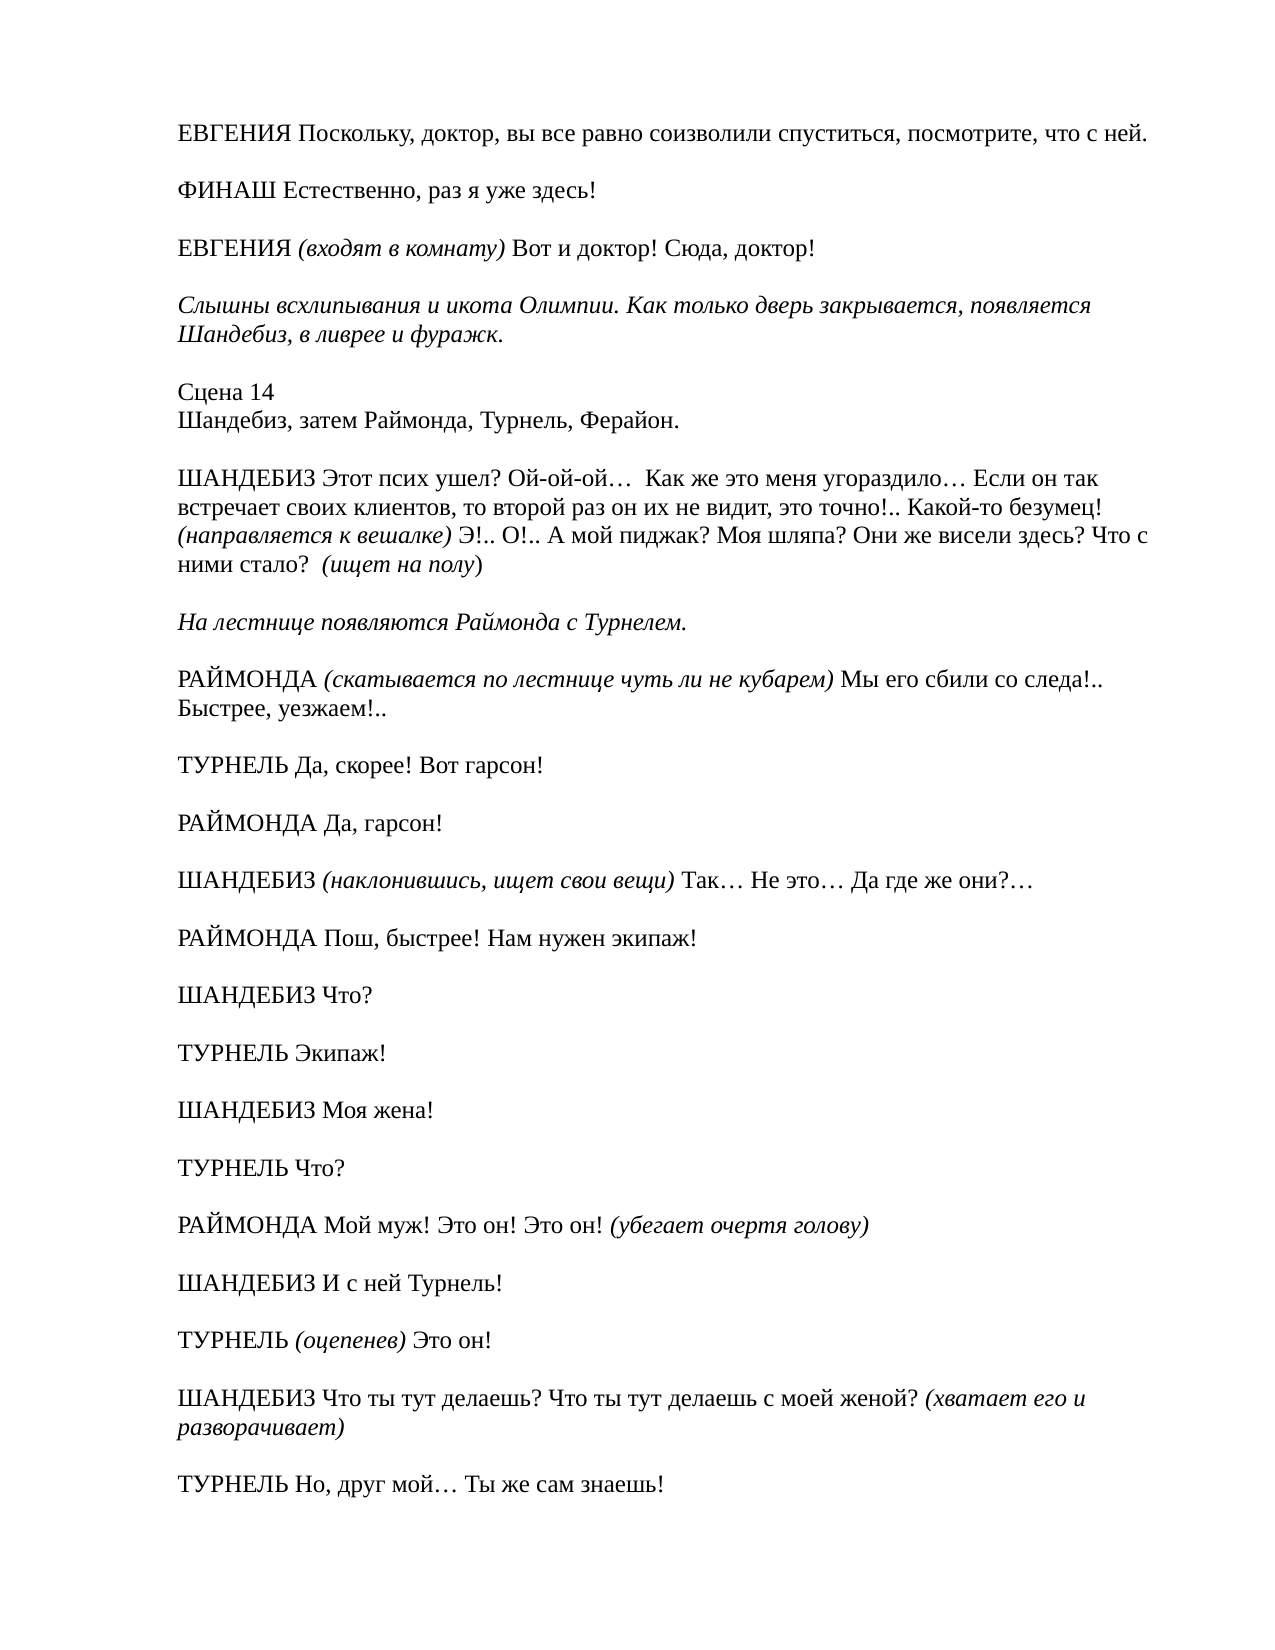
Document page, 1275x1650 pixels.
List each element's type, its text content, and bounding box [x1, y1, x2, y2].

text ЕВГЕНИЯ (входят в комнату) Вот и доктор! Сюда, доктор! [177, 233, 1186, 262]
text РАЙМОНДА Мой муж! Это он! Это он! (убегает очертя голову) [177, 1211, 1186, 1239]
text ТУРНЕЛЬ Но, друг мой… Ты же сам знаешь! [177, 1469, 1186, 1498]
text ШАНДЕБИЗ (наклонившись, ищет свои вещи) Так… Не это… Да где же они?… [177, 866, 1186, 894]
text РАЙМОНДА Пош, быстрее! Нам нужен экипаж! [177, 923, 1186, 952]
text Сцена 14 [177, 377, 1186, 406]
text ШАНДЕБИЗ Моя жена! [177, 1096, 1186, 1124]
text Слышны всхлипывания и икота Олимпии. Как только дверь закрывается, появляется Шандебиз, в ливрее и фуражк. [177, 291, 1186, 348]
text РАЙМОНДА (скатывается по лестнице чуть ли не кубарем) Мы его сбили со следа!.. Быстрее, уезжаем!.. [177, 664, 1186, 722]
text ШАНДЕБИЗ И с ней Турнель! [177, 1268, 1186, 1297]
text ЕВГЕНИЯ Поскольку, доктор, вы все равно соизволили спуститься, посмотрите, что с ней. [177, 118, 1186, 147]
text ТУРНЕЛЬ Да, скорее! Вот гарсон! [177, 751, 1186, 779]
text Шандебиз, затем Раймонда, Турнель, Ферайон. [177, 406, 1186, 434]
text На лестнице появляются Раймонда с Турнелем. [177, 607, 1186, 636]
text ФИНАШ Естественно, раз я уже здесь! [177, 176, 1186, 204]
text ШАНДЕБИЗ Что? [177, 981, 1186, 1009]
text ШАНДЕБИЗ Этот псих ушел? Ой-ой-ой… Как же это меня угораздило… Если он так встречает своих клиентов, то второй раз он их не видит, это точно!.. Какой-то безумец! (направляется к вешалке) Э!.. О!.. А мой пиджак? Моя шляпа? Они же висели здесь? Что с ними стало? (ищет на полу) [177, 463, 1186, 578]
text ШАНДЕБИЗ Что ты тут делаешь? Что ты тут делаешь с моей женой? (хватает его и разворачивает) [177, 1383, 1186, 1441]
text ТУРНЕЛЬ Экипаж! [177, 1038, 1186, 1067]
text РАЙМОНДА Да, гарсон! [177, 808, 1186, 837]
text ТУРНЕЛЬ (оцепенев) Это он! [177, 1326, 1186, 1354]
text ТУРНЕЛЬ Что? [177, 1153, 1186, 1182]
